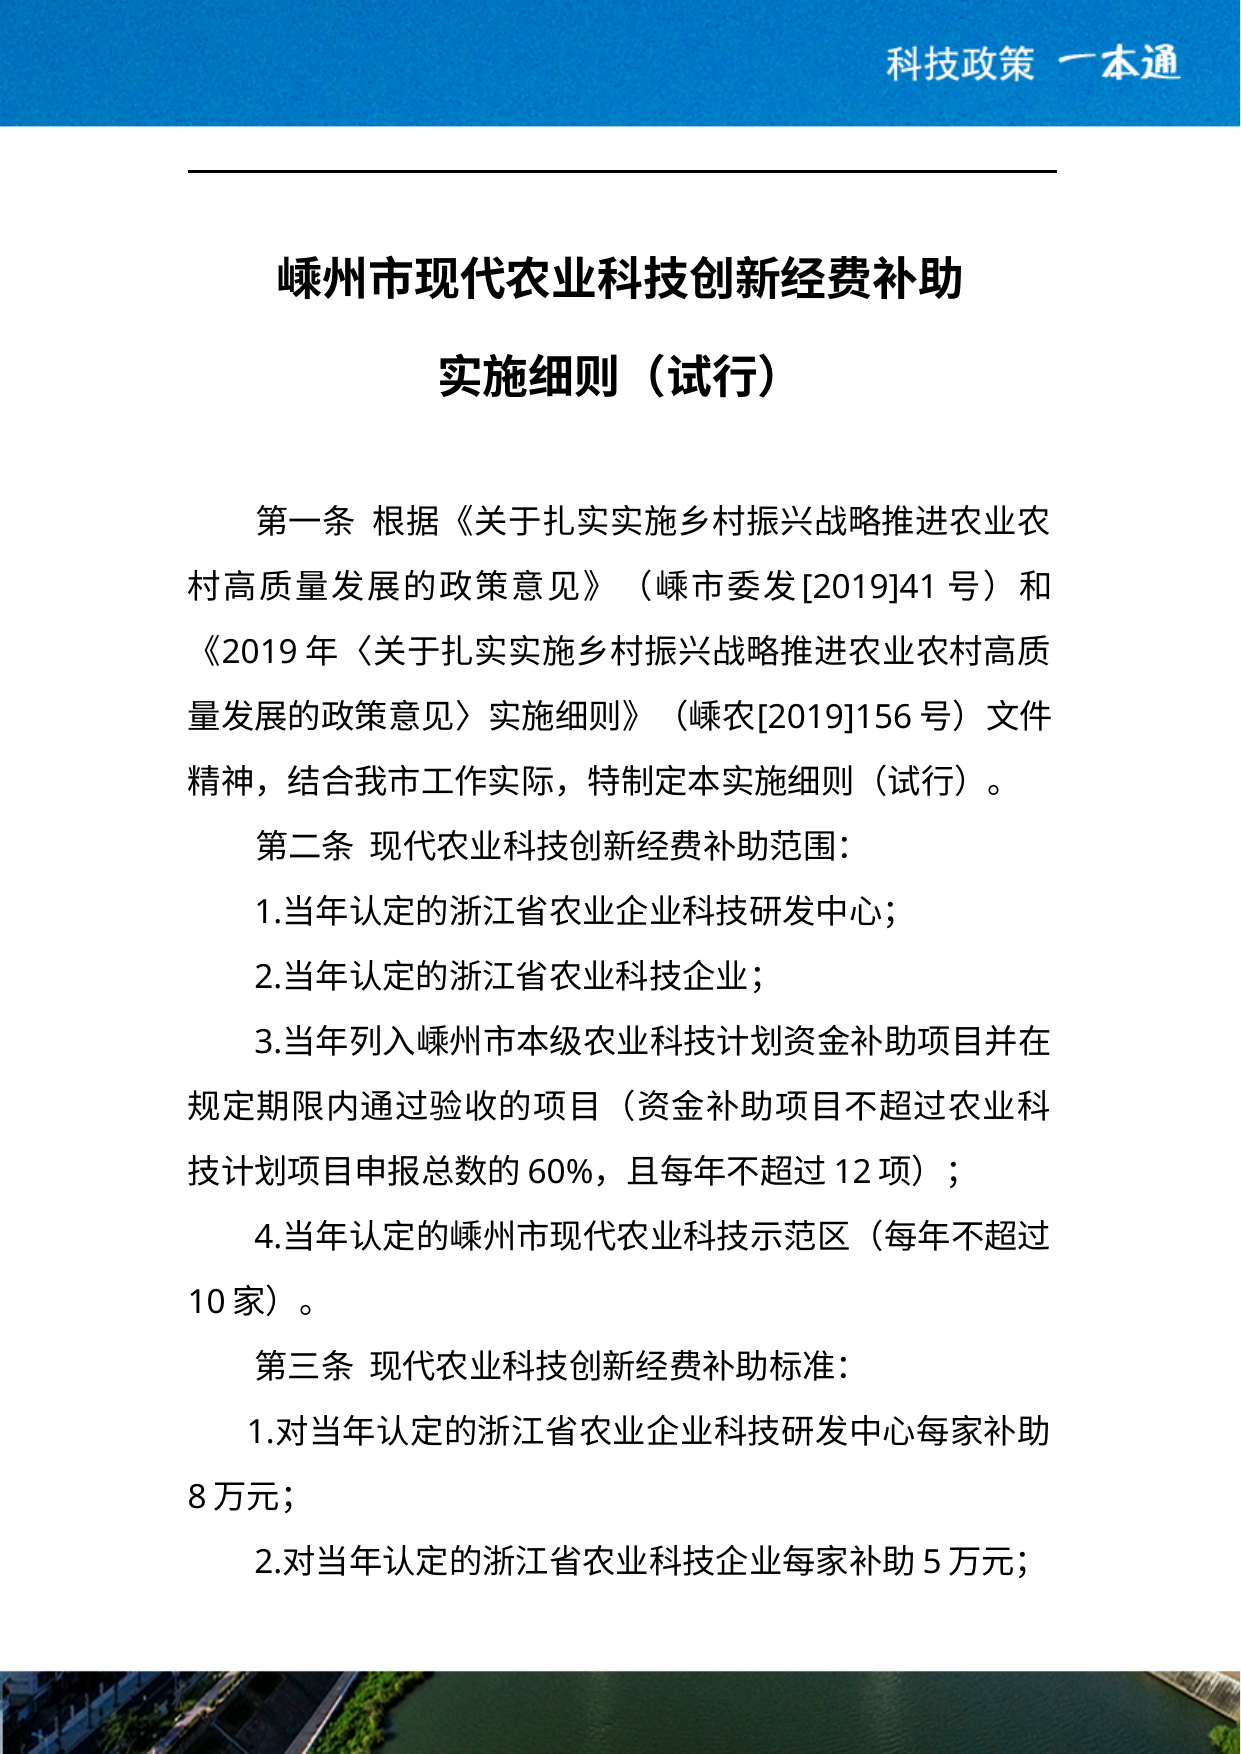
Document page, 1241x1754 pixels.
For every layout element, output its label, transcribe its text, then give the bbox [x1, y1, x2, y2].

text 第二条 现代农业科技创新经费补助范围： [187, 812, 1053, 877]
text 4.当年认定的嵊州市现代农业科技示范区（每年不超过10家）。 [187, 1202, 1053, 1332]
picture [1237, 113, 1241, 123]
picture [0, 0, 1241, 1754]
text 3.当年列入嵊州市本级农业科技计划资金补助项目并在规定期限内通过验收的项目（资金补助项目不超过农业科技计划项目申报总数的60%，且每年不超过12项）； [187, 1007, 1053, 1202]
text 1.当年认定的浙江省农业企业科技研发中心； [187, 877, 1053, 942]
text 2.当年认定的浙江省农业科技企业； [187, 942, 1053, 1007]
text 2.对当年认定的浙江省农业科技企业每家补助5万元； [187, 1527, 1053, 1592]
text 实施细则（试行） [187, 324, 1053, 422]
picture [1229, 118, 1236, 124]
text 第一条 根据《关于扎实实施乡村振兴战略推进农业农村高质量发展的政策意见》（嵊市委发[2019]41号）和《2019年〈关于扎实实施乡村振兴战略推进农业农村高质量发展的政策意见〉实施细则》（嵊农[2019]156号）文件精神，结合我市工作实际，特制定本实施细则（试行）。 [187, 487, 1053, 812]
text 嵊州市现代农业科技创新经费补助 [187, 227, 1053, 324]
text 1.对当年认定的浙江省农业企业科技研发中心每家补助8万元； [187, 1397, 1053, 1527]
text 第三条 现代农业科技创新经费补助标准： [187, 1332, 1053, 1397]
